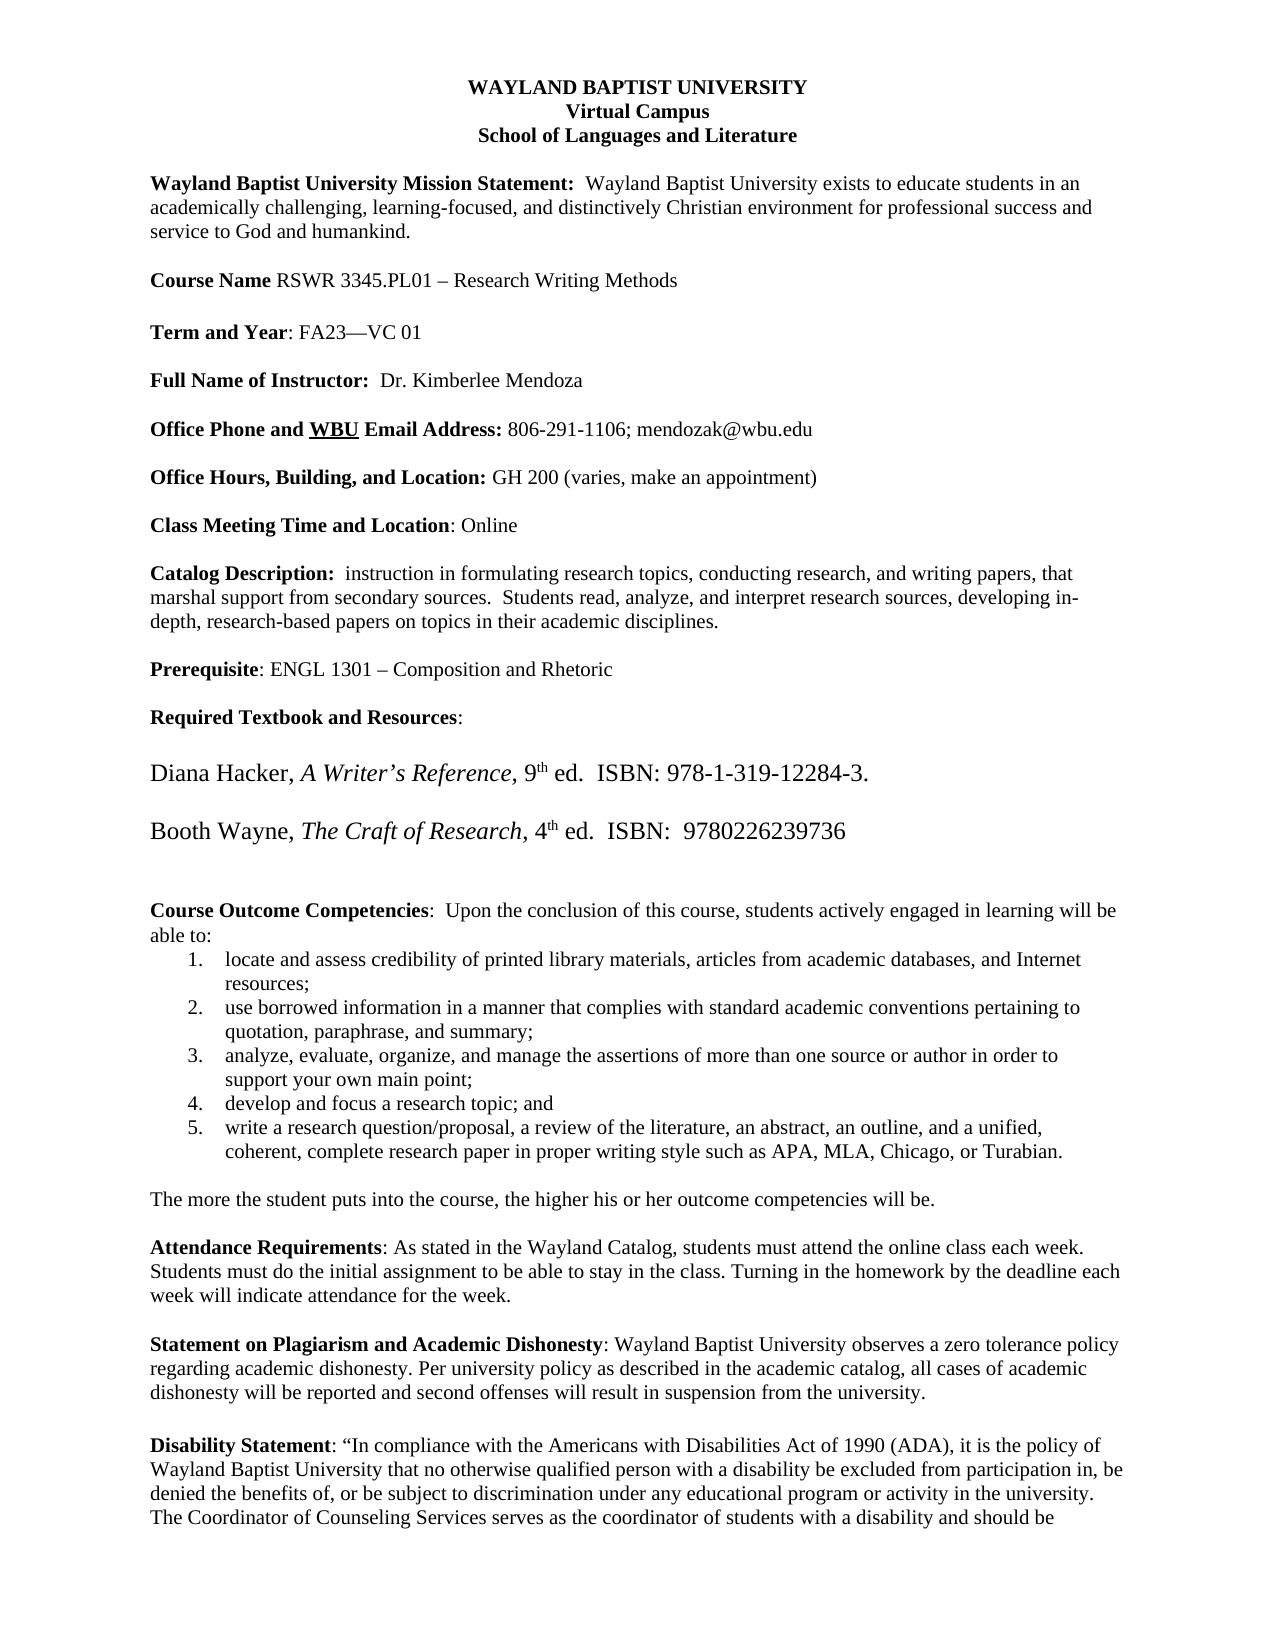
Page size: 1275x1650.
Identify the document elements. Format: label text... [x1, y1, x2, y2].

text School of Languages and Literature [150, 123, 1125, 147]
text Virtual Campus [150, 99, 1125, 123]
text Catalog Description: instruction in formulating research topics, conducting research, and writing papers, that marshal support from secondary sources. Students read, analyze, and interpret research sources, developing in-depth, research-based papers on topics in their academic disciplines. [150, 561, 1125, 633]
list develop and focus a research topic; and [187, 1091, 1125, 1115]
list use borrowed information in a manner that complies with standard academic conventions pertaining to quotation, paraphrase, and summary; [187, 995, 1125, 1043]
text Full Name of Instructor: Dr. Kimberlee Mendoza [150, 368, 1125, 392]
text Required Textbook and Resources: [150, 705, 1125, 729]
list locate and assess credibility of printed library materials, articles from academic databases, and Internet resources; [187, 947, 1125, 995]
list write a research question/proposal, a review of the literature, an abstract, an outline, and a unified, coherent, complete research paper in proper writing style such as APA, MLA, Chicago, or Turabian. [187, 1115, 1125, 1163]
text Term and Year: FA23—VC 01 [150, 320, 1125, 344]
subtitle Diana Hacker, A Writer’s Reference, 9th ed. ISBN: 978-1-319-12284-3. [150, 758, 1125, 787]
text Course Name RSWR 3345.PL01 – Research Writing Methods [150, 267, 1125, 292]
text Prerequisite: ENGL 1301 – Composition and Rhetoric [150, 657, 1125, 681]
list analyze, evaluate, organize, and manage the assertions of more than one source or author in order to support your own main point; [187, 1043, 1125, 1091]
text Class Meeting Time and Location: Online [150, 513, 1125, 537]
text Statement on Plagiarism and Academic Dishonesty: Wayland Baptist University observes a zero tolerance policy regarding academic dishonesty. Per university policy as described in the academic catalog, all cases of academic dishonesty will be reported and second offenses will result in suspension from the university. [150, 1332, 1125, 1404]
text Attendance Requirements: As stated in the Wayland Catalog, students must attend the online class each week. Students must do the initial assignment to be able to stay in the class. Turning in the homework by the deadline each week will indicate attendance for the week. [150, 1235, 1125, 1307]
text The more the student puts into the course, the higher his or her outcome competencies will be. [150, 1187, 1125, 1211]
subtitle Booth Wayne, The Craft of Research, 4th ed. ISBN: 9780226239736 [150, 816, 1125, 845]
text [150, 1433, 1125, 1529]
text Office Hours, Building, and Location: GH 200 (varies, make an appointment) [150, 465, 1125, 489]
text Wayland Baptist University Mission Statement: Wayland Baptist University exists to educate students in an academically challenging, learning-focused, and distinctively Christian environment for professional success and service to God and humankind. [150, 171, 1125, 243]
text Office Phone and WBU Email Address: 806-291-1106; mendozak@wbu.edu [150, 417, 1125, 441]
text Course Outcome Competencies: Upon the conclusion of this course, students actively engaged in learning will be able to: [150, 898, 1125, 947]
